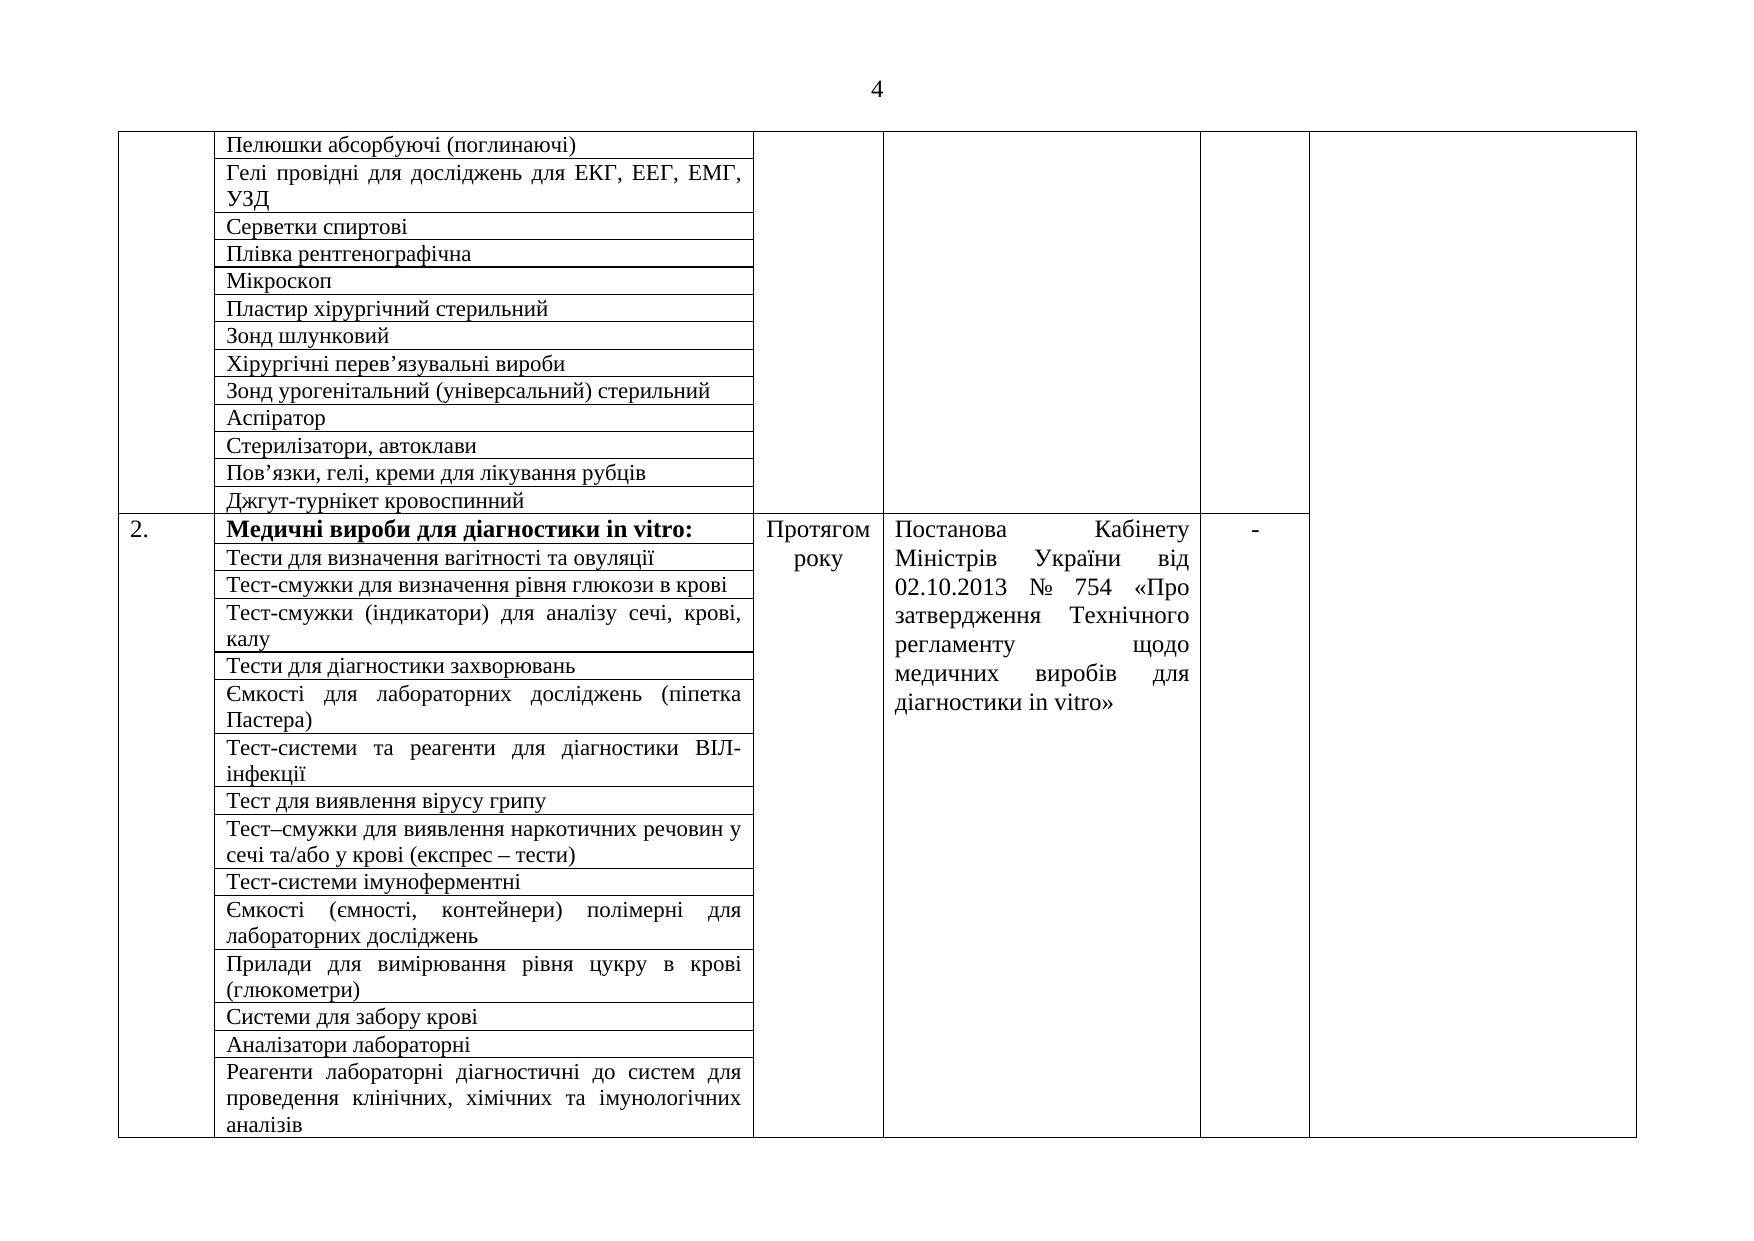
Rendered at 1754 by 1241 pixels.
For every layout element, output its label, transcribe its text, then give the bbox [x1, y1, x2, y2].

table_cell Тест для виявлення вірусу грипу [215, 787, 753, 814]
table_cell Зонд урогенітальний (універсальний) стерильний [215, 377, 753, 403]
table_cell Тест-системи та реагенти для діагностики ВІЛ-інфекції [215, 734, 753, 786]
table_cell Аналізатори лабораторні [215, 1031, 753, 1057]
table_cell Тест–смужки для виявлення наркотичних речовин у сечі та/або у крові (експрес – тести) [215, 815, 753, 867]
table_cell Тест-системи імуноферментні [215, 869, 753, 895]
table_cell Плівка рентгенографічна [215, 240, 753, 266]
table_cell Реагенти лабораторні діагностичні до систем для проведення клінічних, хімічних та імунологічних аналізів [215, 1058, 753, 1137]
table_cell Медичні вироби для діагностики in vitro: [215, 514, 753, 543]
table_cell Постанова Кабінету Міністрів України від 02.10.2013 № 754 «Про затвердження Технічного регламенту щодо медичних виробів для діагностики in vitro» [884, 514, 1200, 1137]
table_cell Пластир хірургічний стерильний [215, 295, 753, 321]
table_cell Тести для діагностики захворювань [215, 653, 753, 679]
table_cell Мікроскоп [215, 268, 753, 294]
table_cell Тест-смужки для визначення рівня глюкози в крові [215, 571, 753, 598]
table_cell Ємкості (ємності, контейнери) полімерні для лабораторних досліджень [215, 896, 753, 948]
table_cell Серветки спиртові [215, 213, 753, 239]
table_cell 2. [119, 514, 214, 1137]
table_cell Стерилізатори, автоклави [215, 432, 753, 458]
table_cell Ємкості для лабораторних досліджень (піпетка Пастера) [215, 680, 753, 732]
table_cell Пелюшки абсорбуючі (поглинаючі) [215, 132, 753, 158]
table_cell Тест-смужки (індикатори) для аналізу сечі, крові, калу [215, 599, 753, 651]
table_cell - [1201, 514, 1309, 1137]
table_cell Аспіратор [215, 405, 753, 431]
table_cell Прилади для вимірювання рівня цукру в крові (глюкометри) [215, 950, 753, 1002]
table_cell Хірургічні перев’язувальні вироби [215, 350, 753, 376]
table_cell Гелі провідні для досліджень для ЕКГ, ЕЕГ, ЕМГ, УЗД [215, 159, 753, 212]
table_cell Пов’язки, гелі, креми для лікування рубців [215, 459, 753, 486]
table_cell Зонд шлунковий [215, 322, 753, 349]
table_cell Джгут-турнікет кровоспинний [215, 487, 753, 513]
table_cell Тести для визначення вагітності та овуляції [215, 544, 753, 570]
table_cell Протягом року [754, 514, 883, 1137]
table_cell Системи для забору крові [215, 1003, 753, 1030]
